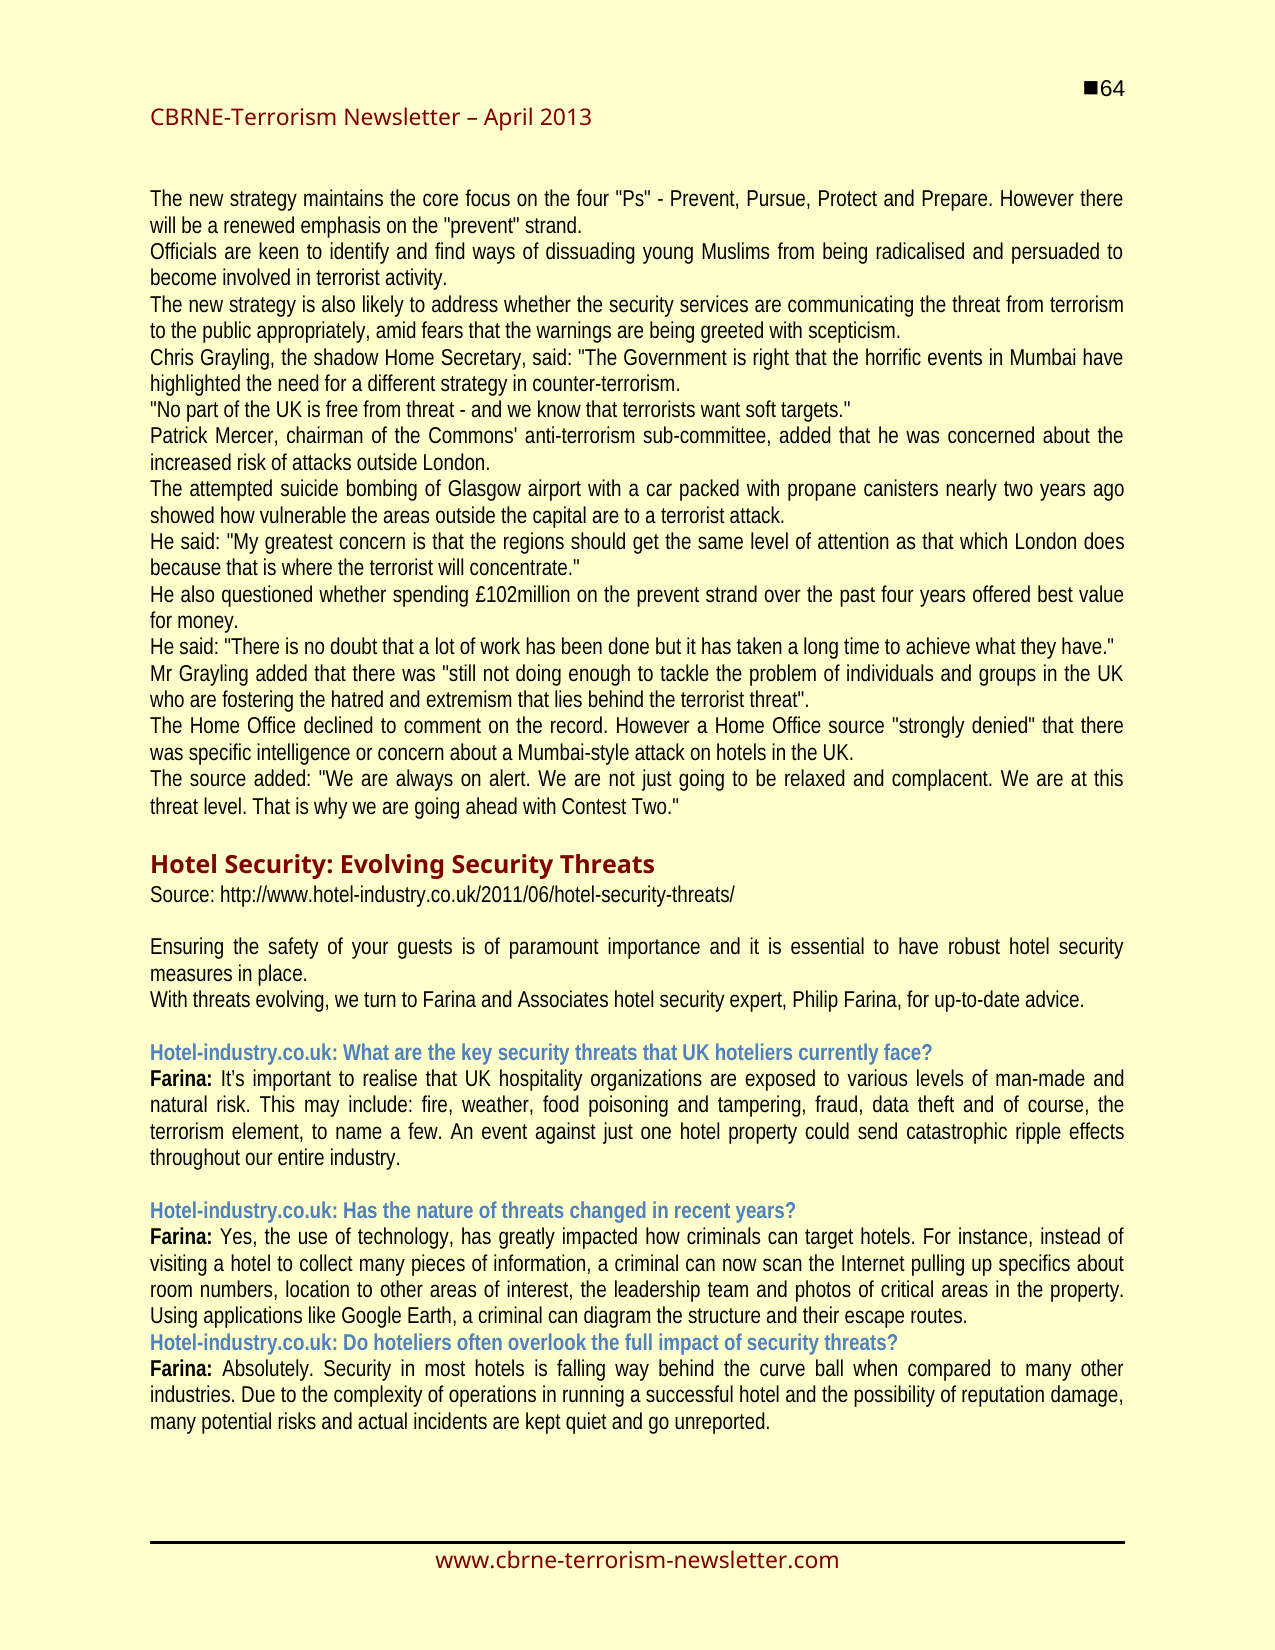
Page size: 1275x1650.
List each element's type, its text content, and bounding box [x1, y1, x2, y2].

text With threats evolving, we turn to Farina and Associates hotel security expert, Philip Farina, for up-to-date advice. [150, 986, 1125, 1012]
subtitle Hotel-industry.co.uk: What are the key security threats that UK hoteliers currently face? [150, 1039, 1125, 1065]
text Source: http://www.hotel-industry.co.uk/2011/06/hotel-security-threats/ [150, 881, 1125, 907]
text "No part of the UK is free from threat - and we know that terrorists want soft targets." [150, 396, 1125, 422]
text Officials are keen to identify and find ways of dissuading young Muslims from being radicalised and persuaded to become involved in terrorist activity. [150, 238, 1125, 291]
text Chris Grayling, the shadow Home Secretary, said: "The Government is right that the horrific events in Mumbai have highlighted the need for a different strategy in counter-terrorism. [150, 343, 1125, 396]
subtitle Hotel-industry.co.uk: Do hoteliers often overlook the full impact of security threats? [150, 1329, 1125, 1355]
text He said: "There is no doubt that a lot of work has been done but it has taken a long time to achieve what they have." [150, 633, 1125, 660]
text The source added: "We are always on alert. We are not just going to be relaxed and complacent. We are at this threat level. That is why we are going ahead with Contest Two." [150, 765, 1125, 820]
text Mr Grayling added that there was "still not doing enough to tackle the problem of individuals and groups in the UK who are fostering the hatred and extremism that lies behind the terrorist threat". [150, 660, 1125, 712]
text He said: "My greatest concern is that the regions should get the same level of attention as that which London does because that is where the terrorist will concentrate." [150, 528, 1125, 581]
text The new strategy maintains the core focus on the four "Ps" - Prevent, Pursue, Protect and Prepare. However there will be a renewed emphasis on the "prevent" strand. [150, 185, 1125, 238]
text Patrick Mercer, chairman of the Commons' anti-terrorism sub-committee, added that he was concerned about the increased risk of attacks outside London. [150, 422, 1125, 475]
text He also questioned whether spending £102million on the prevent strand over the past four years offered best value for money. [150, 581, 1125, 633]
text The new strategy is also likely to address whether the security services are communicating the threat from terrorism to the public appropriately, amid fears that the warnings are being greeted with scepticism. [150, 291, 1125, 343]
text The Home Office declined to comment on the record. However a Home Office source "strongly denied" that there was specific intelligence or concern about a Mumbai-style attack on hotels in the UK. [150, 712, 1125, 765]
subtitle Hotel-industry.co.uk: Has the nature of threats changed in recent years? [150, 1197, 1125, 1223]
text Ensuring the safety of your guests is of paramount importance and it is essential to have robust hotel security measures in place. [150, 933, 1125, 986]
text Farina: It’s important to realise that UK hospitality organizations are exposed to various levels of man-made and natural risk. This may include: fire, weather, food poisoning and tampering, fraud, data theft and of course, the terrorism element, to name a few. An event against just one hotel property could send catastrophic ripple effects throughout our entire industry. [150, 1065, 1125, 1171]
text Farina: Yes, the use of technology, has greatly impacted how criminals can target hotels. For instance, instead of visiting a hotel to collect many pieces of information, a criminal can now scan the Internet pulling up specifics about room numbers, location to other areas of interest, the leadership team and photos of critical areas in the property. Using applications like Google Earth, a criminal can diagram the structure and their escape routes. [150, 1223, 1125, 1329]
subtitle Hotel Security: Evolving Security Threats [150, 847, 1125, 881]
text The attempted suicide bombing of Glasgow airport with a car packed with propane canisters nearly two years ago showed how vulnerable the areas outside the capital are to a terrorist attack. [150, 475, 1125, 528]
text Farina: Absolutely. Security in most hotels is falling way behind the curve ball when compared to many other industries. Due to the complexity of operations in running a successful hotel and the possibility of reputation damage, many potential risks and actual incidents are kept quiet and go unreported. [150, 1355, 1125, 1434]
